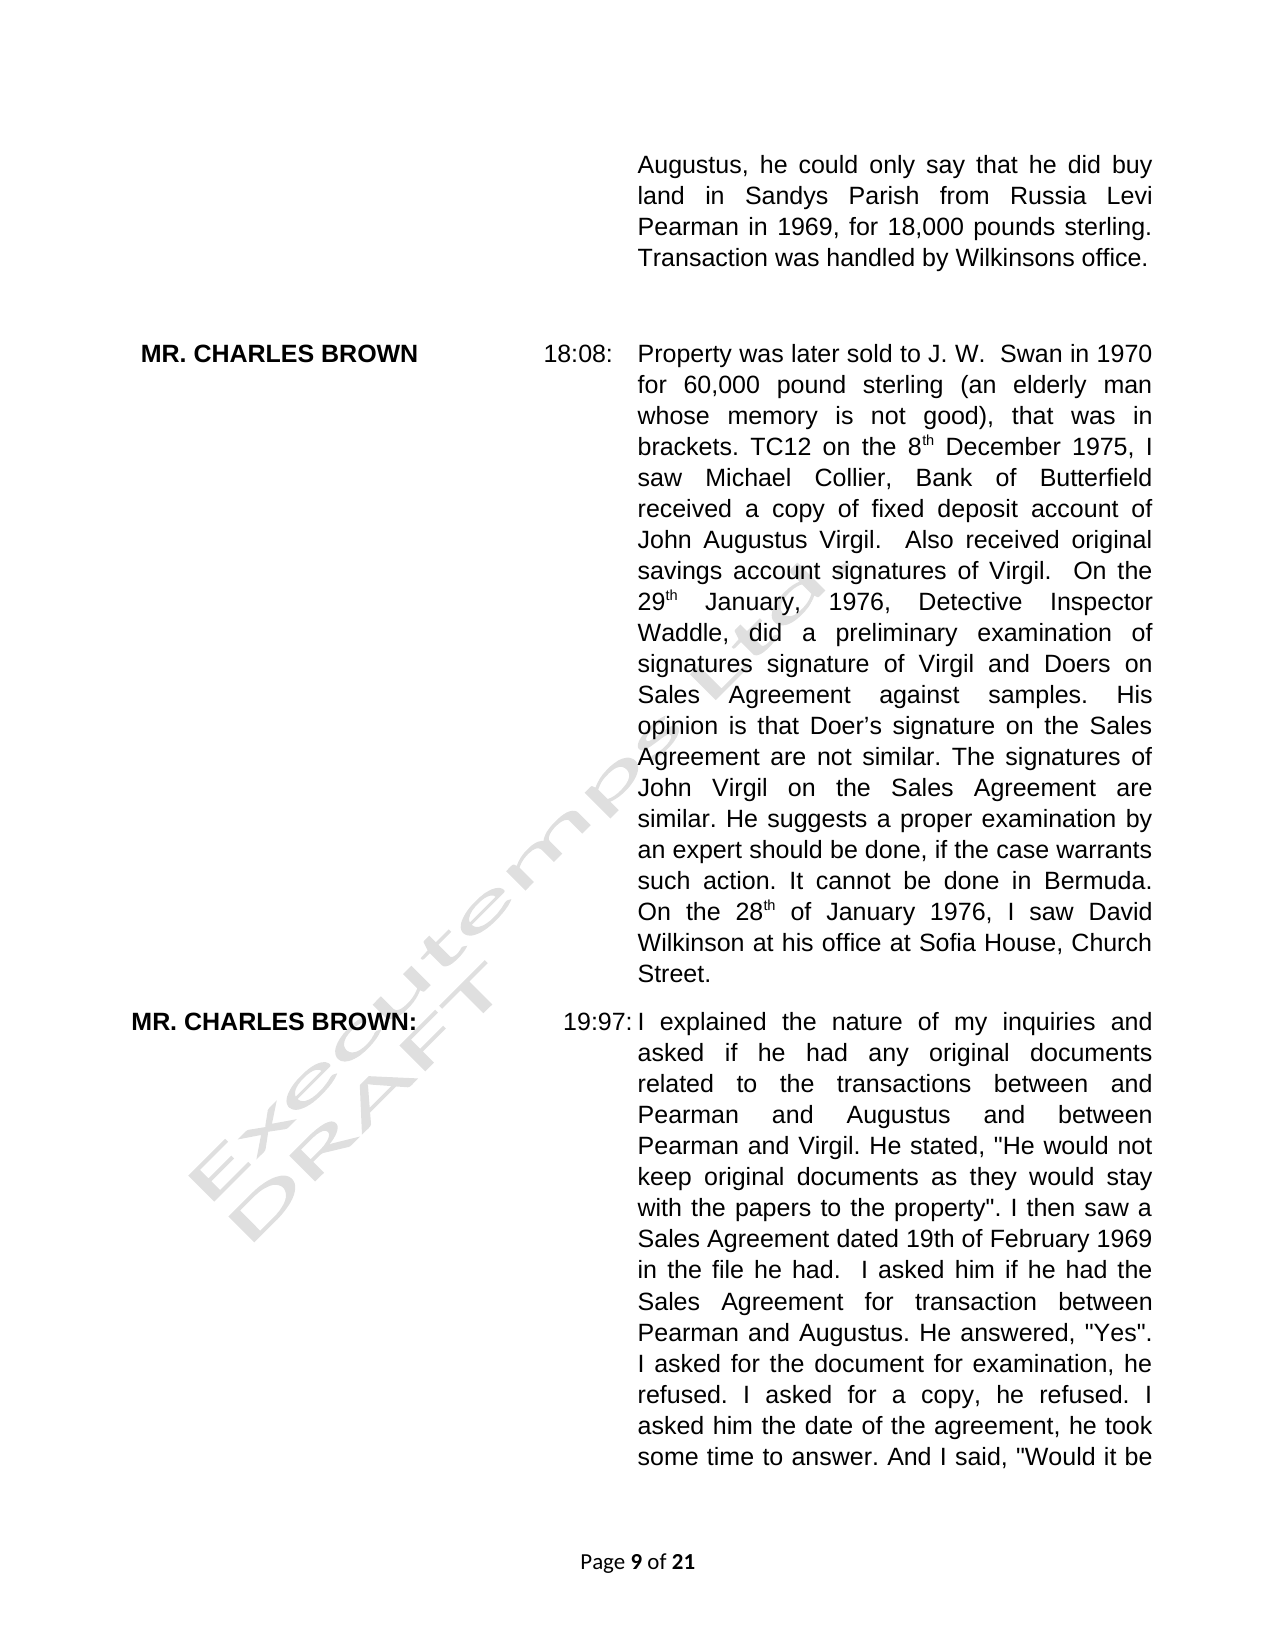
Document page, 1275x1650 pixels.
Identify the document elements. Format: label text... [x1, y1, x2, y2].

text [141, 150, 1153, 272]
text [131, 1007, 1153, 1470]
text MR. CHARLES BROWN 18:08: Property was later sold to J. W. Swan in 1970 for 60,000 pound sterling (an elderly man whose memory is not good), that was in brackets. TC12 on the 8th December 1975, I saw Michael Collier, Bank of Butterfield received a copy of fixed deposit account of John Augustus Virgil. Also received original savings account signatures of Virgil. On the 29th January, 1976, Detective Inspector Waddle, did a preliminary examination of signatures signature of Virgil and Doers on Sales Agreement against samples. His opinion is that Doer’s signature on the Sales Agreement are not similar. The signatures of John Virgil on the Sales Agreement are similar. He suggests a proper examination by an expert should be done, if the case warrants such action. It cannot be done in Bermuda. On the 28th of January 1976, I saw David Wilkinson at his office at Sofia House, Church Street. [141, 338, 1153, 988]
